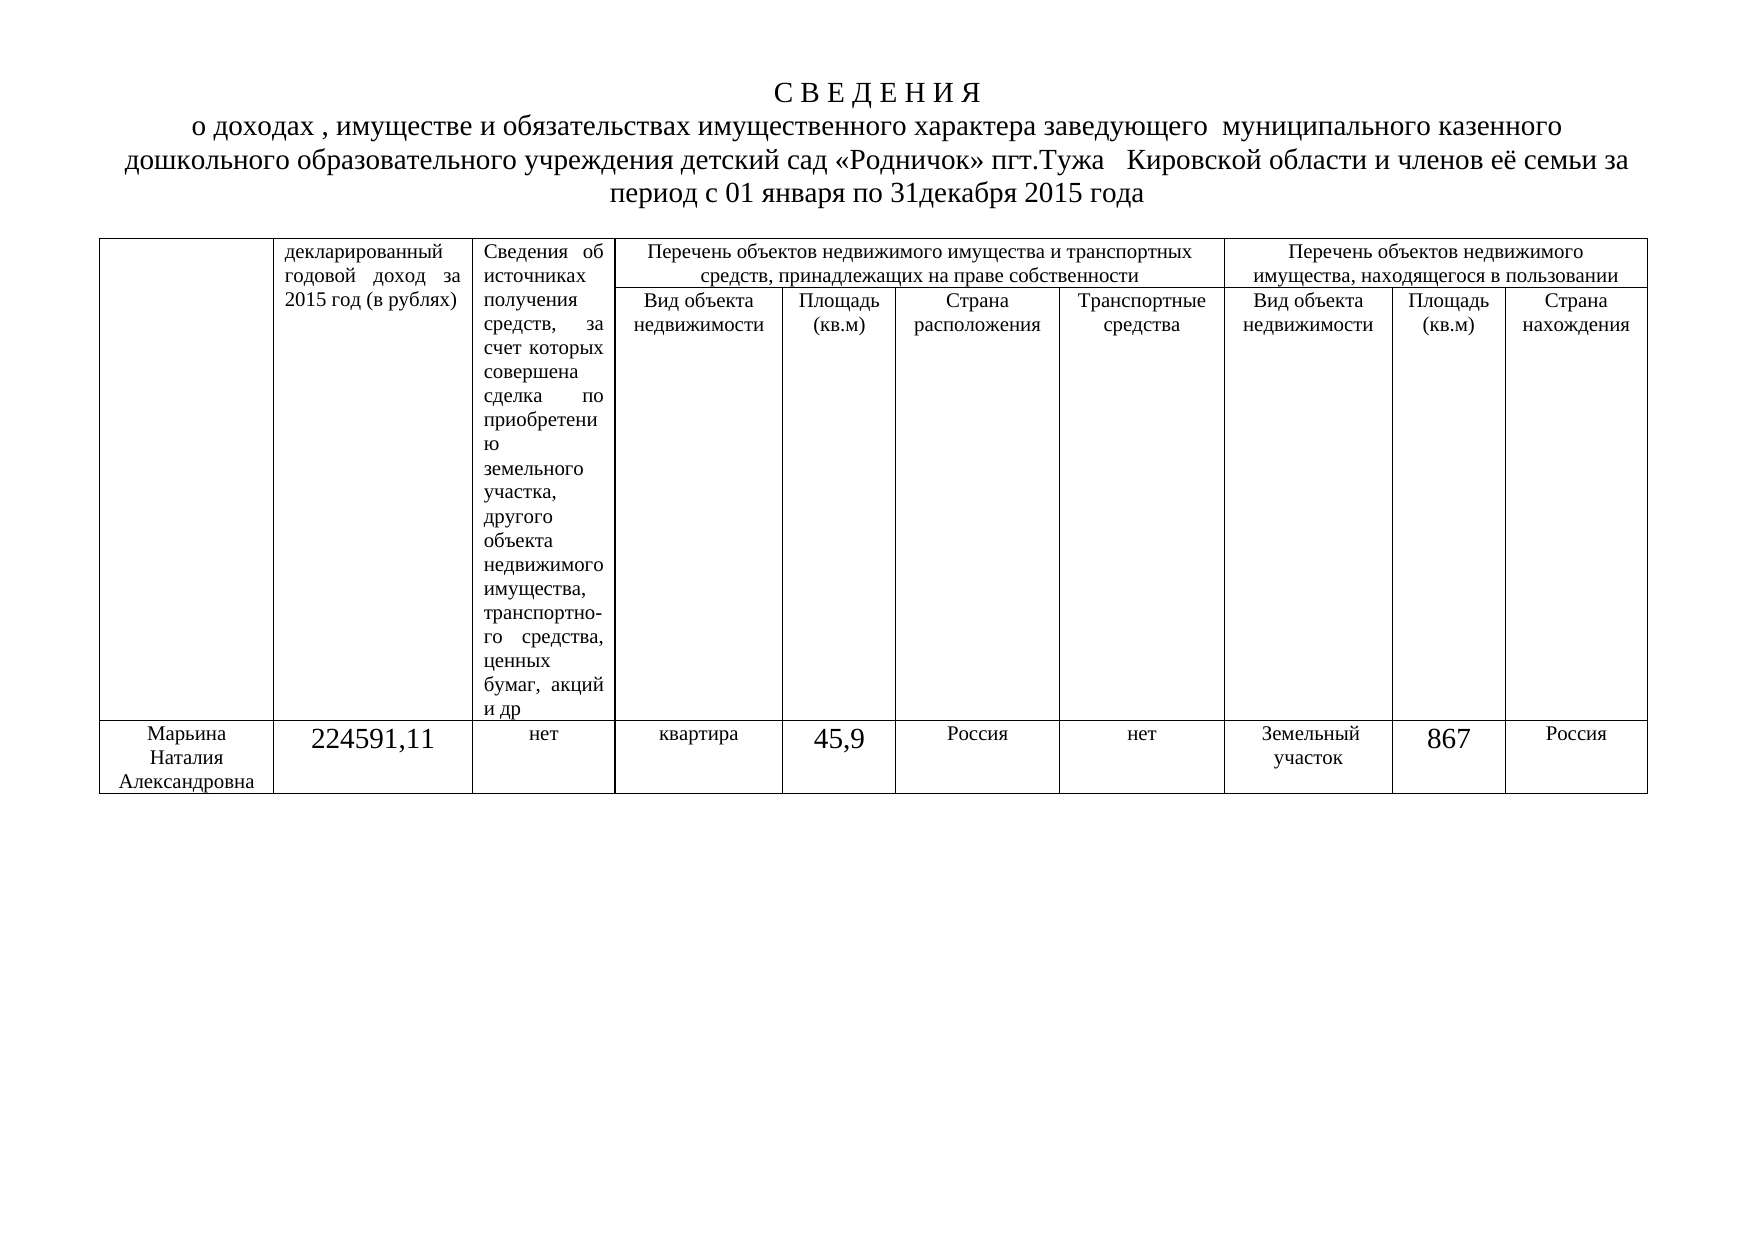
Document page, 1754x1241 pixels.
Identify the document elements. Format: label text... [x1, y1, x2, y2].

table_cell Транспортные средства [1060, 288, 1224, 720]
table_cell Страна нахождения [1506, 288, 1647, 720]
table_cell Страна расположения [896, 288, 1059, 720]
table_cell квартира [616, 721, 782, 793]
table_cell нет [1060, 721, 1224, 793]
table_cell Земельный участок [1225, 721, 1392, 793]
table_cell 45,9 [783, 721, 895, 793]
table_header Перечень объектов недвижимого имущества, находящегося в пользовании [1225, 239, 1647, 287]
table_cell 867 [1393, 721, 1505, 793]
table_header Перечень объектов недвижимого имущества и транспортных средств, принадлежащих на праве собственности [616, 239, 1224, 287]
table_cell Вид объекта недвижимости [616, 288, 782, 720]
table_cell Марьина Наталия Александровна [100, 721, 273, 793]
text С В Е Д Е Н И Я [118, 75, 1636, 108]
table_header [100, 239, 273, 720]
table_cell Россия [1506, 721, 1647, 793]
table_cell Вид объекта недвижимости [1225, 288, 1392, 720]
table_header декларированный годовой доход за 2015 год (в рублях) [274, 239, 472, 720]
table_cell Площадь (кв.м) [783, 288, 895, 720]
table_header Сведения об источниках получения средств, за счет которых совершена сделка по приобретению земельного участка, другого объекта недвижимого имущества, транспортно-го средства, ценных бумаг, акций и др [473, 239, 614, 720]
table_cell 224591,11 [274, 721, 472, 793]
text о доходах , имуществе и обязательствах имущественного характера заведующего муниципального казенного дошкольного образовательного учреждения детский сад «Родничок» пгт.Тужа Кировской области и членов её семьи за период с 01 января по 31декабря 2015 года [118, 108, 1636, 209]
table_cell Россия [896, 721, 1059, 793]
table_cell Площадь (кв.м) [1393, 288, 1505, 720]
table_cell нет [473, 721, 614, 793]
